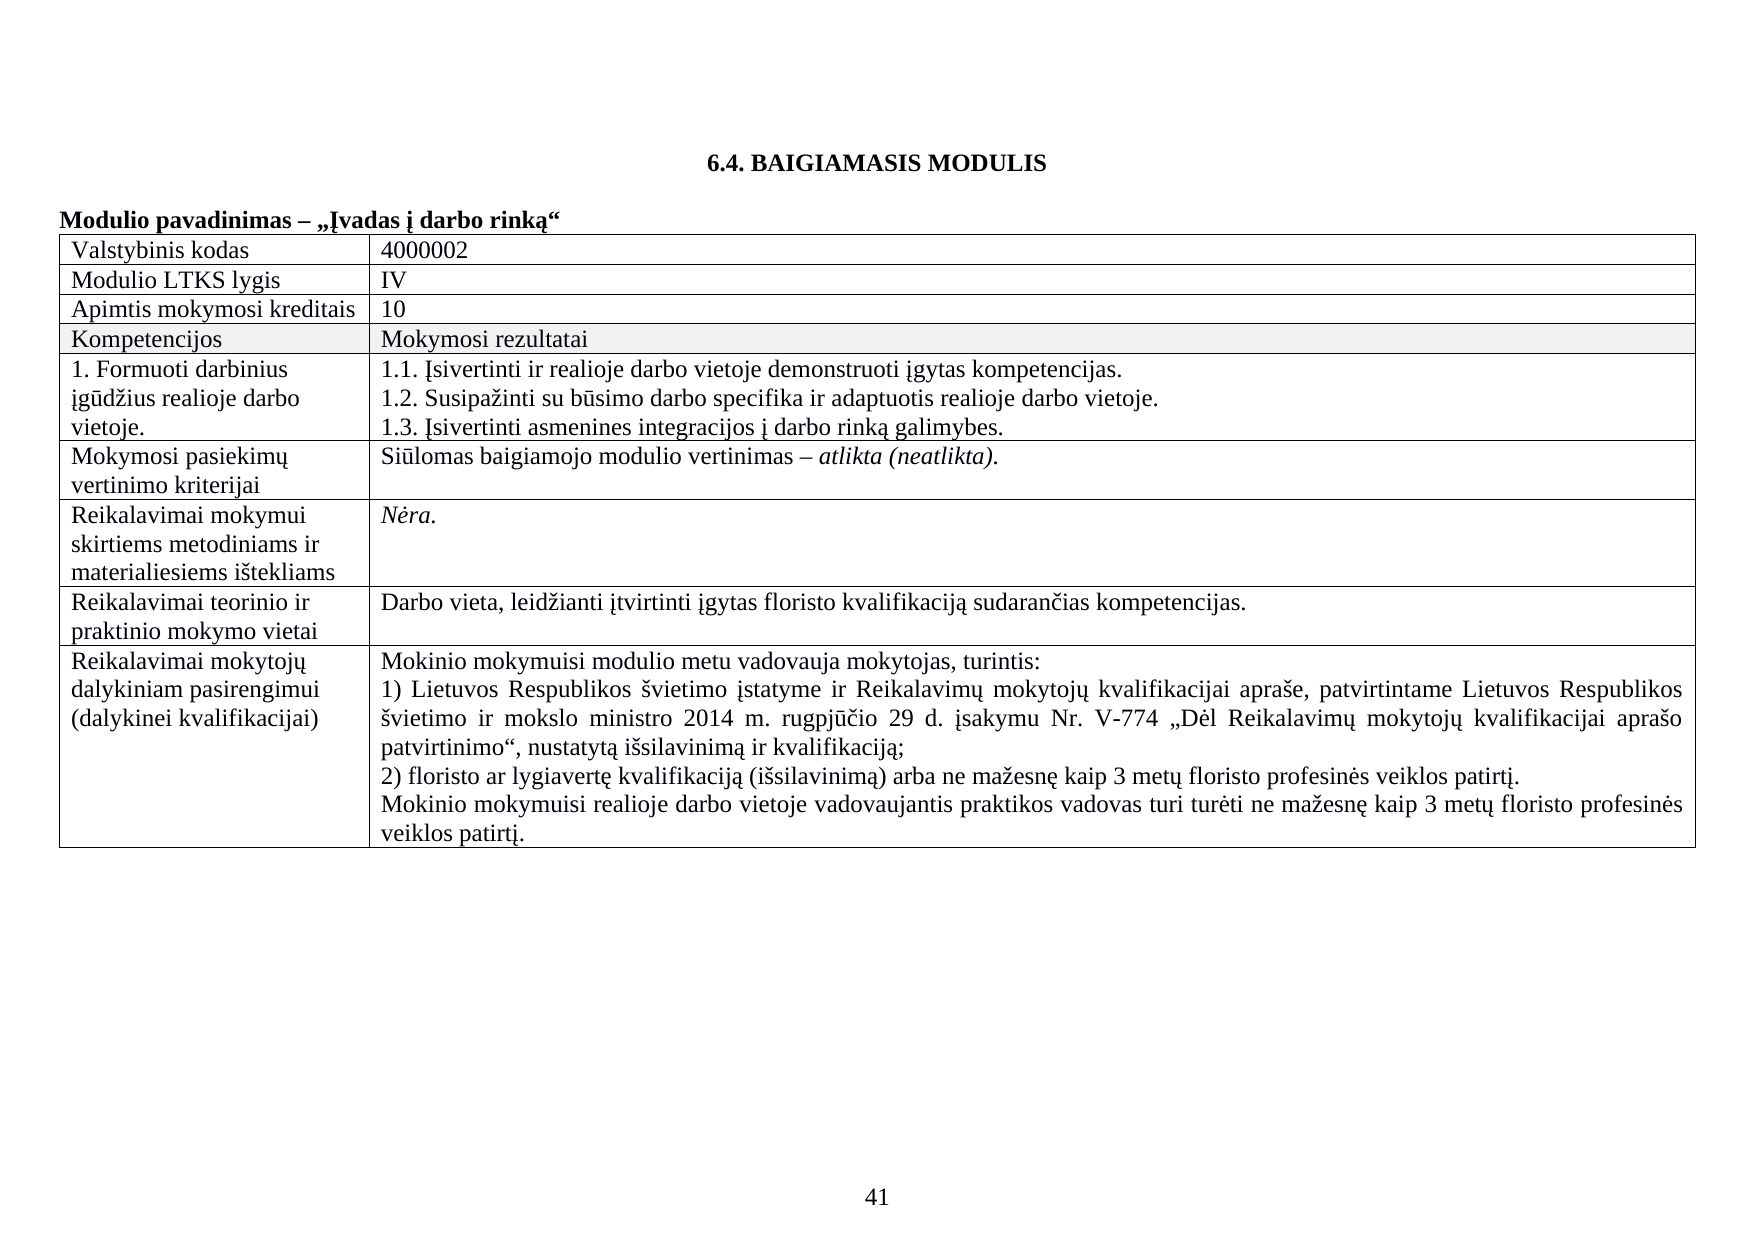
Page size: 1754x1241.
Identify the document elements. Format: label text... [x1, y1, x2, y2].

table_cell 10 [370, 295, 1695, 323]
table_cell Mokymosi pasiekimų vertinimo kriterijai [60, 441, 369, 499]
table_header Valstybinis kodas [60, 235, 369, 264]
table_cell Mokymosi rezultatai [370, 324, 1695, 353]
table_cell Mokinio mokymuisi modulio metu vadovauja mokytojas, turintis: 1) Lietuvos Respublikos švietimo įstatyme ir Reikalavimų mokytojų kvalifikacijai apraše, patvirtintame Lietuvos Respublikos švietimo ir mokslo ministro 2014 m. rugpjūčio 29 d. įsakymu Nr. V-774 „Dėl Reikalavimų mokytojų kvalifikacijai aprašo patvirtinimo“, nustatytą išsilavinimą ir kvalifikaciją; 2) floristo ar lygiavertę kvalifikaciją (išsilavinimą) arba ne mažesnę kaip 3 metų floristo profesinės veiklos patirtį. Mokinio mokymuisi realioje darbo vietoje vadovaujantis praktikos vadovas turi turėti ne mažesnę kaip 3 metų floristo profesinės veiklos patirtį. [370, 646, 1695, 847]
table_cell Reikalavimai teorinio ir praktinio mokymo vietai [60, 587, 369, 645]
table_cell Darbo vieta, leidžianti įtvirtinti įgytas floristo kvalifikaciją sudarančias kompetencijas. [370, 587, 1695, 645]
table_cell 1. Formuoti darbinius įgūdžius realioje darbo vietoje. [60, 354, 369, 440]
text 6.4. BAIGIAMASIS MODULIS [59, 148, 1695, 176]
table_cell IV [370, 265, 1695, 293]
table_cell Modulio LTKS lygis [60, 265, 369, 293]
text Modulio pavadinimas – „Įvadas į darbo rinką“ [59, 205, 1695, 234]
table_cell Siūlomas baigiamojo modulio vertinimas – atlikta (neatlikta). [370, 441, 1695, 499]
table_cell Nėra. [370, 500, 1695, 586]
table_cell Apimtis mokymosi kreditais [60, 295, 369, 323]
table_header 4000002 [370, 235, 1695, 264]
table_cell Reikalavimai mokymui skirtiems metodiniams ir materialiesiems ištekliams [60, 500, 369, 586]
table_cell Reikalavimai mokytojų dalykiniam pasirengimui (dalykinei kvalifikacijai) [60, 646, 369, 847]
table_cell 1.1. Įsivertinti ir realioje darbo vietoje demonstruoti įgytas kompetencijas. 1.2. Susipažinti su būsimo darbo specifika ir adaptuotis realioje darbo vietoje. 1.3. Įsivertinti asmenines integracijos į darbo rinką galimybes. [370, 354, 1695, 440]
table_cell Kompetencijos [60, 324, 369, 353]
